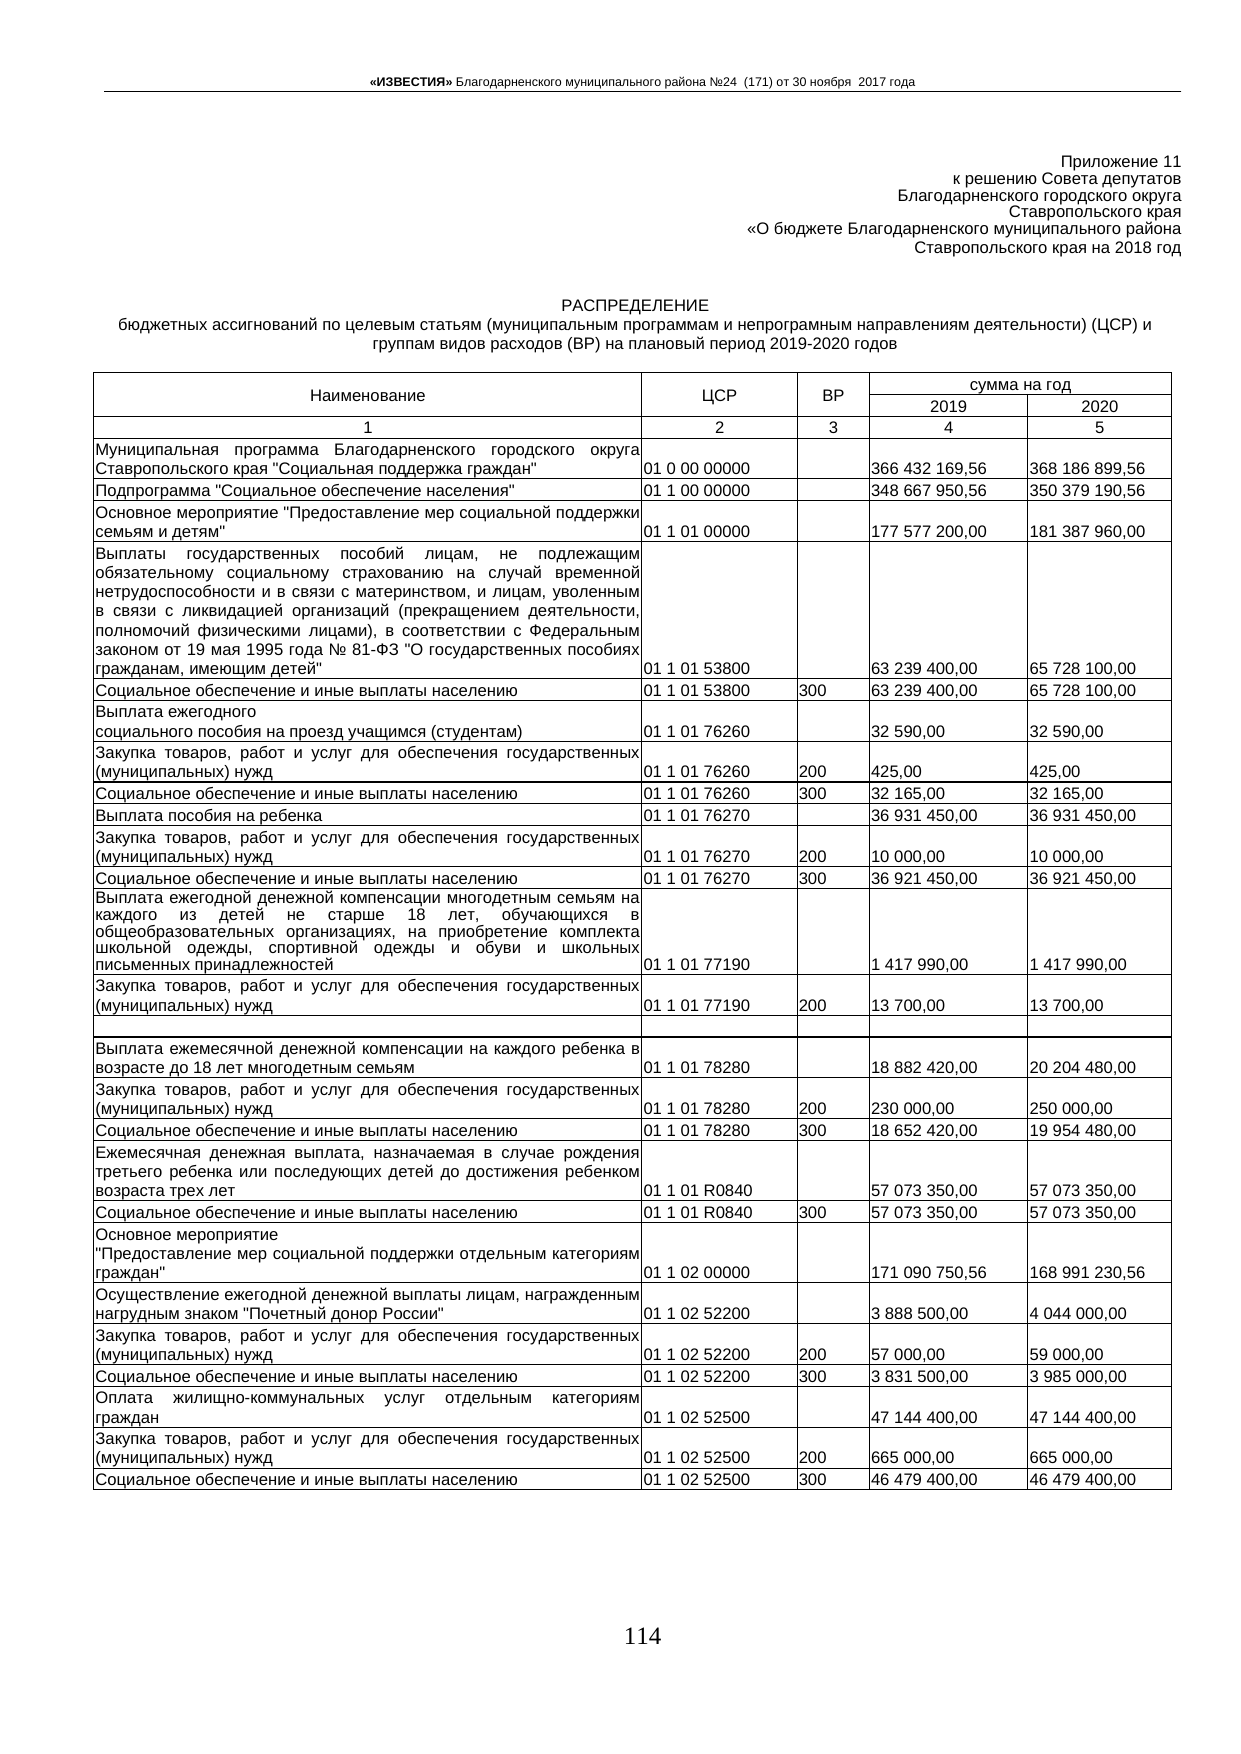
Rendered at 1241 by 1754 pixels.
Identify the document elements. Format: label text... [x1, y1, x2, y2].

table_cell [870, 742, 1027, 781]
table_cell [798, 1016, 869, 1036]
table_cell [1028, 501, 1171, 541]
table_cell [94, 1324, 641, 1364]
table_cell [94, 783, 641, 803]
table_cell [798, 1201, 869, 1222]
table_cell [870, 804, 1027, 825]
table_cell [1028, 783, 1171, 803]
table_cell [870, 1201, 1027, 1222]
text Ставропольского края [103, 204, 1181, 221]
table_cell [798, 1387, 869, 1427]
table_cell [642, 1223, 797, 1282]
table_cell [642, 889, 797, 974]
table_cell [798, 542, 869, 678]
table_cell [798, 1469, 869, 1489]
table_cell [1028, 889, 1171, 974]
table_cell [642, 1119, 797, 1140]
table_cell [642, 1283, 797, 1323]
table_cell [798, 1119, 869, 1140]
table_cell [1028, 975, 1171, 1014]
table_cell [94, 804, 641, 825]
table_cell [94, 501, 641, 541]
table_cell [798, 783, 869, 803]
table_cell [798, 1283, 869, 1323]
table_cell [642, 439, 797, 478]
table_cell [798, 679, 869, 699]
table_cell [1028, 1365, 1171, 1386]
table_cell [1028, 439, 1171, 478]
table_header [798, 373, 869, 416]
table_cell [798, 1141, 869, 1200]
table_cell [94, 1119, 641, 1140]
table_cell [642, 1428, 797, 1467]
text РАСПРЕДЕЛЕНИЕ [89, 295, 1181, 314]
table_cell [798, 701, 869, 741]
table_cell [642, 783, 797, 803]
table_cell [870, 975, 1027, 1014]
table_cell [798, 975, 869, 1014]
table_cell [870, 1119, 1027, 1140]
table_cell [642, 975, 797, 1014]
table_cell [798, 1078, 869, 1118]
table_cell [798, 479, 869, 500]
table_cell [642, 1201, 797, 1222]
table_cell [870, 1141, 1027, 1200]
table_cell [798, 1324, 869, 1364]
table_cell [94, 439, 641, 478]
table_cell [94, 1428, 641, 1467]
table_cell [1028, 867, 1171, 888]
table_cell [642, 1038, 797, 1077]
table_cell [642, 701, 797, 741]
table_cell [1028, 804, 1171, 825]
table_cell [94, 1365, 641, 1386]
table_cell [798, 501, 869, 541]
text Приложение 11 [103, 154, 1181, 171]
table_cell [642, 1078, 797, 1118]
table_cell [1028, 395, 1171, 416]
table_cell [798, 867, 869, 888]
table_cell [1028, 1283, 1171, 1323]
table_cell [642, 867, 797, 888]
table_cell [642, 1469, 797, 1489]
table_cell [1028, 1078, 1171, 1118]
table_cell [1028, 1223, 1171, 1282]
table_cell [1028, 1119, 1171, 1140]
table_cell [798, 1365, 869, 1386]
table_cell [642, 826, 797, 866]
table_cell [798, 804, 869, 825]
text «О бюджете Благодарненского муниципального района [103, 221, 1181, 238]
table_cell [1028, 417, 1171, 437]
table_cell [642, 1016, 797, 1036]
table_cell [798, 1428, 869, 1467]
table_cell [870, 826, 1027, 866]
text бюджетных ассигнований по целевым статьям (муниципальным программам и непрограмным направлениям деятельности) (ЦСР) и группам видов расходов (ВР) на плановый период 2019-2020 годов [89, 314, 1181, 353]
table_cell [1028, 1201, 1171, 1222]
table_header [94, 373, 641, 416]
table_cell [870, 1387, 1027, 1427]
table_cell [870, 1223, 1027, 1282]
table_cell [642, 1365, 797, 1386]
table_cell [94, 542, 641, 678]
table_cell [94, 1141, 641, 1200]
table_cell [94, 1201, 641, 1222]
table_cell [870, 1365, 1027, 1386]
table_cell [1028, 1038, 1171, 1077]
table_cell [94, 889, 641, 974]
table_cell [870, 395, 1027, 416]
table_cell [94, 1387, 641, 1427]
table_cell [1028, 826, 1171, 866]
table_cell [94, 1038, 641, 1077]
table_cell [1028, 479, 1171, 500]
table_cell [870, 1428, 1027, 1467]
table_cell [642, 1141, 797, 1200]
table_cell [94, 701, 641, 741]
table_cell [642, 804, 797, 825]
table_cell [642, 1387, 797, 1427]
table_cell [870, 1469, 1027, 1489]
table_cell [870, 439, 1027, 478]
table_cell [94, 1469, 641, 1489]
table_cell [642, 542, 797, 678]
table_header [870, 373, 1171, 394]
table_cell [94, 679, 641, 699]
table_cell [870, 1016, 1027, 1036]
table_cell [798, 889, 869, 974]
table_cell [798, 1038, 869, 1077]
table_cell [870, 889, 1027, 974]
text Ставропольского края на 2018 год [89, 238, 1181, 257]
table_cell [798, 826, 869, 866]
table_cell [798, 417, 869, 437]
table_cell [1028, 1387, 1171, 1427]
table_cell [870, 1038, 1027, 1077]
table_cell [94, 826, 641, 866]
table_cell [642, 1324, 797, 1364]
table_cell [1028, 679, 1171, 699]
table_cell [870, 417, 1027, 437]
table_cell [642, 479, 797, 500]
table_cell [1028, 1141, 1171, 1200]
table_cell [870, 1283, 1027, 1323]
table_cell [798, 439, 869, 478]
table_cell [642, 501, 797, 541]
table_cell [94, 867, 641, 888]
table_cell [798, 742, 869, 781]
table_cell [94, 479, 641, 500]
text Благодарненского городского округа [103, 188, 1181, 204]
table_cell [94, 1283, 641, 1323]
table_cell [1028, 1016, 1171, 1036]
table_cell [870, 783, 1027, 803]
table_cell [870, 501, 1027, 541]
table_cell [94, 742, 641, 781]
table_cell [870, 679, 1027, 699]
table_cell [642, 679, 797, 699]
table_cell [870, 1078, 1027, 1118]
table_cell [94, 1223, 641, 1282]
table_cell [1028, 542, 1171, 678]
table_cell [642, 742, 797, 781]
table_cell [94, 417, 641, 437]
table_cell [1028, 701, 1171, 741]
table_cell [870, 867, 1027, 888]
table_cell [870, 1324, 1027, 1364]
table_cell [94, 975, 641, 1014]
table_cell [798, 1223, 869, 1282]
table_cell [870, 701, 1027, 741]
text к решению Совета депутатов [103, 171, 1181, 188]
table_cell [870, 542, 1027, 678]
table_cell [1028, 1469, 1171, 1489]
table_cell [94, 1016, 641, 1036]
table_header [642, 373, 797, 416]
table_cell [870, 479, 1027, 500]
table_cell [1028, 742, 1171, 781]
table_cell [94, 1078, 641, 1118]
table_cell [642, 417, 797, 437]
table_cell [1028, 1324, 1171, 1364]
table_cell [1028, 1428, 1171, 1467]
